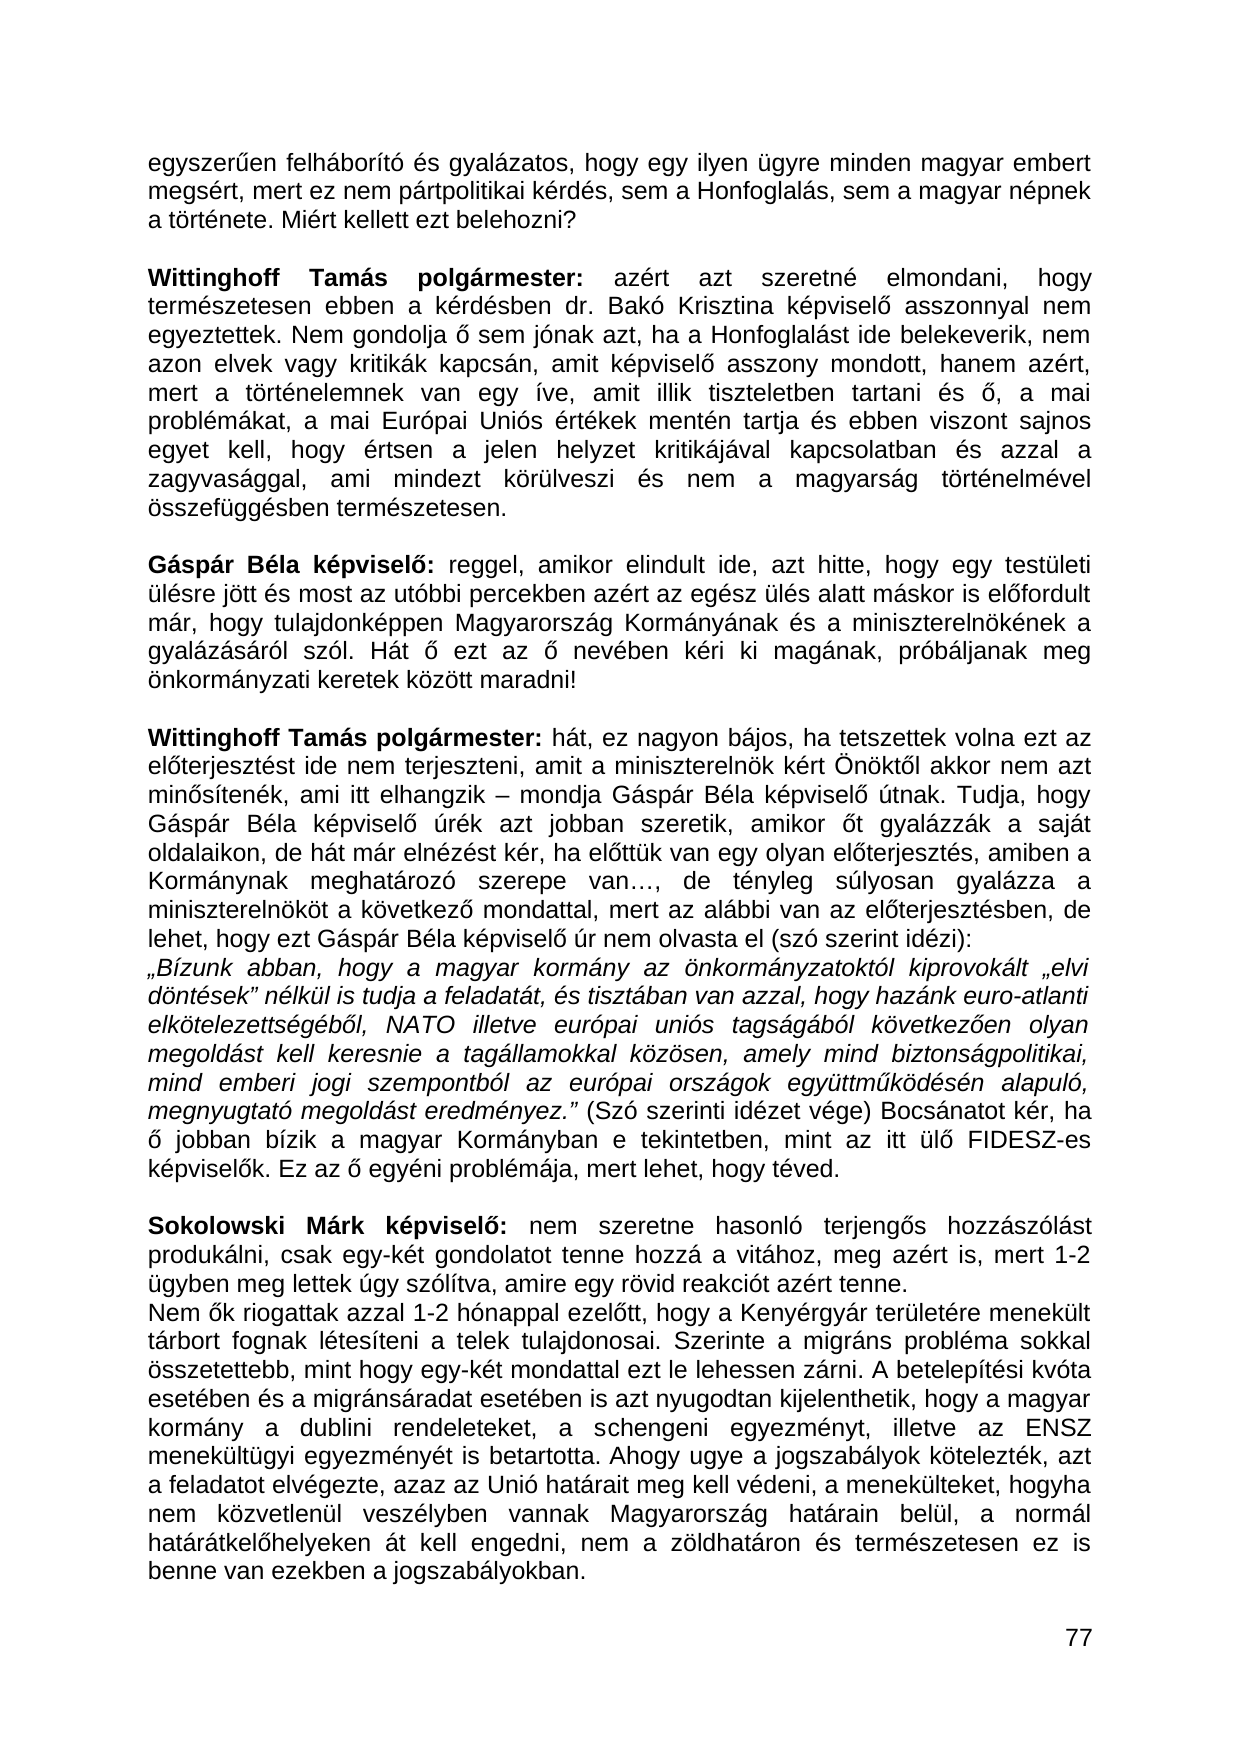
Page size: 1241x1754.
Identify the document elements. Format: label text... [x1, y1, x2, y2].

text Sokolowski Márk képviselő: nem szeretne hasonló terjengős hozzászólást produkálni, csak egy-két gondolatot tenne hozzá a vitához, meg azért is, mert 1-2 ügyben meg lettek úgy szólítva, amire egy rövid reakciót azért tenne. [148, 1211, 1093, 1298]
text Gáspár Béla képviselő: reggel, amikor elindult ide, azt hitte, hogy egy testületi ülésre jött és most az utóbbi percekben azért az egész ülés alatt máskor is előfordult már, hogy tulajdonképpen Magyarország Kormányának és a miniszterelnökének a gyalázásáról szól. Hát ő ezt az ő nevében kéri ki magának, próbáljanak meg önkormányzati keretek között maradni! [148, 550, 1093, 694]
text Nem ők riogattak azzal 1-2 hónappal ezelőtt, hogy a Kenyérgyár területére menekült tárbort fognak létesíteni a telek tulajdonosai. Szerinte a migráns probléma sokkal összetettebb, mint hogy egy-két mondattal ezt le lehessen zárni. A betelepítési kvóta esetében és a migránsáradat esetében is azt nyugodtan kijelenthetik, hogy a magyar kormány a dublini rendeleteket, a schengeni egyezményt, illetve az ENSZ menekültügyi egyezményét is betartotta. Ahogy ugye a jogszabályok kötelezték, azt a feladatot elvégezte, azaz az Unió határait meg kell védeni, a menekülteket, hogyha nem közvetlenül veszélyben vannak Magyarország határain belül, a normál határátkelőhelyeken át kell engedni, nem a zöldhatáron és természetesen ez is benne van ezekben a jogszabályokban. [148, 1298, 1093, 1585]
text „Bízunk abban, hogy a magyar kormány az önkormányzatoktól kiprovokált „elvi döntések” nélkül is tudja a feladatát, és tisztában van azzal, hogy hazánk euro-atlanti elkötelezettségéből, NATO illetve európai uniós tagságából következően olyan megoldást kell keresnie a tagállamokkal közösen, amely mind biztonságpolitikai, mind emberi jogi szempontból az európai országok együttműködésén alapuló, megnyugtató megoldást eredményez.” (Szó szerinti idézet vége) Bocsánatot kér, ha ő jobban bízik a magyar Kormányban e tekintetben, mint az itt ülő FIDESZ-es képviselők. Ez az ő egyéni problémája, mert lehet, hogy téved. [148, 953, 1093, 1183]
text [148, 148, 1093, 234]
text Wittinghoff Tamás polgármester: azért azt szeretné elmondani, hogy természetesen ebben a kérdésben dr. Bakó Krisztina képviselő asszonnyal nem egyeztettek. Nem gondolja ő sem jónak azt, ha a Honfoglalást ide belekeverik, nem azon elvek vagy kritikák kapcsán, amit képviselő asszony mondott, hanem azért, mert a történelemnek van egy íve, amit illik tiszteletben tartani és ő, a mai problémákat, a mai Európai Uniós értékek mentén tartja és ebben viszont sajnos egyet kell, hogy értsen a jelen helyzet kritikájával kapcsolatban és azzal a zagyvasággal, ami mindezt körülveszi és nem a magyarság történelmével összefüggésben természetesen. [148, 263, 1093, 521]
text Wittinghoff Tamás polgármester: hát, ez nagyon bájos, ha tetszettek volna ezt az előterjesztést ide nem terjeszteni, amit a miniszterelnök kért Önöktől akkor nem azt minősítenék, ami itt elhangzik – mondja Gáspár Béla képviselő útnak. Tudja, hogy Gáspár Béla képviselő úrék azt jobban szeretik, amikor őt gyalázzák a saját oldalaikon, de hát már elnézést kér, ha előttük van egy olyan előterjesztés, amiben a Kormánynak meghatározó szerepe van…, de tényleg súlyosan gyalázza a miniszterelnököt a következő mondattal, mert az alábbi van az előterjesztésben, de lehet, hogy ezt Gáspár Béla képviselő úr nem olvasta el (szó szerint idézi): [148, 723, 1093, 953]
